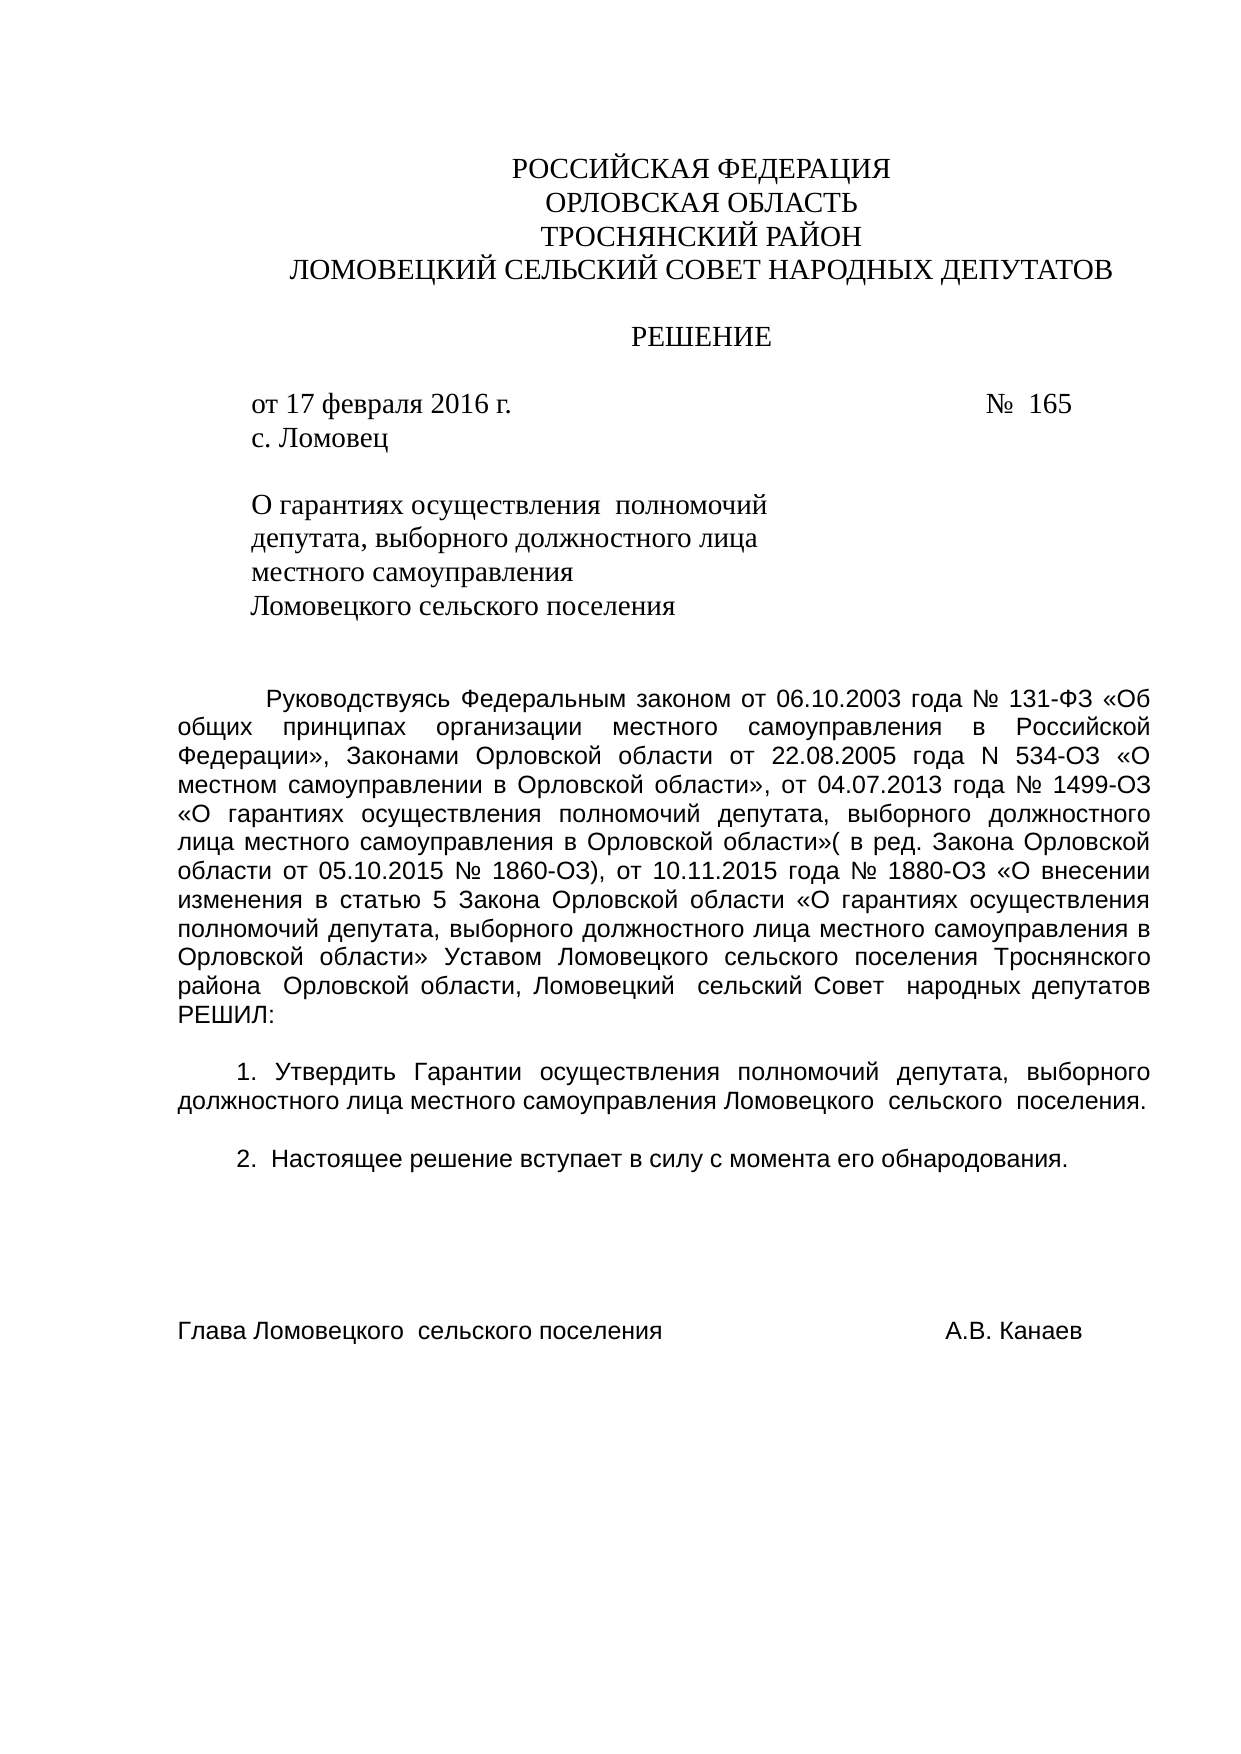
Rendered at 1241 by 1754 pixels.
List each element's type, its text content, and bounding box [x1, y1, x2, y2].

title депутата, выборного должностного лица [177, 521, 1152, 554]
text ОРЛОВСКАЯ ОБЛАСТЬ [177, 185, 1152, 219]
text ЛОМОВЕЦКИЙ СЕЛЬСКИЙ СОВЕТ НАРОДНЫХ ДЕПУТАТОВ [177, 252, 1152, 286]
title Ломовецкого сельского поселения [177, 588, 1152, 621]
text Руководствуясь Федеральным законом от 06.10.2003 года № 131-ФЗ «Об общих принципах организации местного самоуправления в Российской Федерации», Законами Орловской области от 22.08.2005 года N 534-ОЗ «О местном самоуправлении в Орловской области», от 04.07.2013 года № 1499-ОЗ «О гарантиях осуществления полномочий депутата, выборного должностного лица местного самоуправления в Орловской области»( в ред. Закона Орловской области от 05.10.2015 № 1860-ОЗ), от 10.11.2015 года № 1880-ОЗ «О внесении изменения в статью 5 Закона Орловской области «О гарантиях осуществления полномочий депутата, выборного должностного лица местного самоуправления в Орловской области» Уставом Ломовецкого сельского поселения Троснянского района Орловской области, Ломовецкий сельский Совет народных депутатов РЕШИЛ: [177, 683, 1152, 1028]
text ТРОСНЯНСКИЙ РАЙОН [177, 219, 1152, 252]
text Глава Ломовецкого сельского поселения А.В. Канаев [177, 1316, 1152, 1345]
text РОССИЙСКАЯ ФЕДЕРАЦИЯ [177, 152, 1152, 185]
title О гарантиях осуществления полномочий [177, 487, 1152, 521]
text 1. Утвердить Гарантии осуществления полномочий депутата, выборного должностного лица местного самоуправления Ломовецкого сельского поселения. [177, 1057, 1152, 1115]
text РЕШЕНИЕ [177, 319, 1152, 353]
title местного самоуправления [177, 554, 1152, 588]
text 2. Настоящее решение вступает в силу с момента его обнародования. [177, 1143, 1152, 1172]
title с. Ломовец [177, 420, 1152, 453]
text от 17 февраля 2016 г. № 165 [177, 386, 1152, 420]
